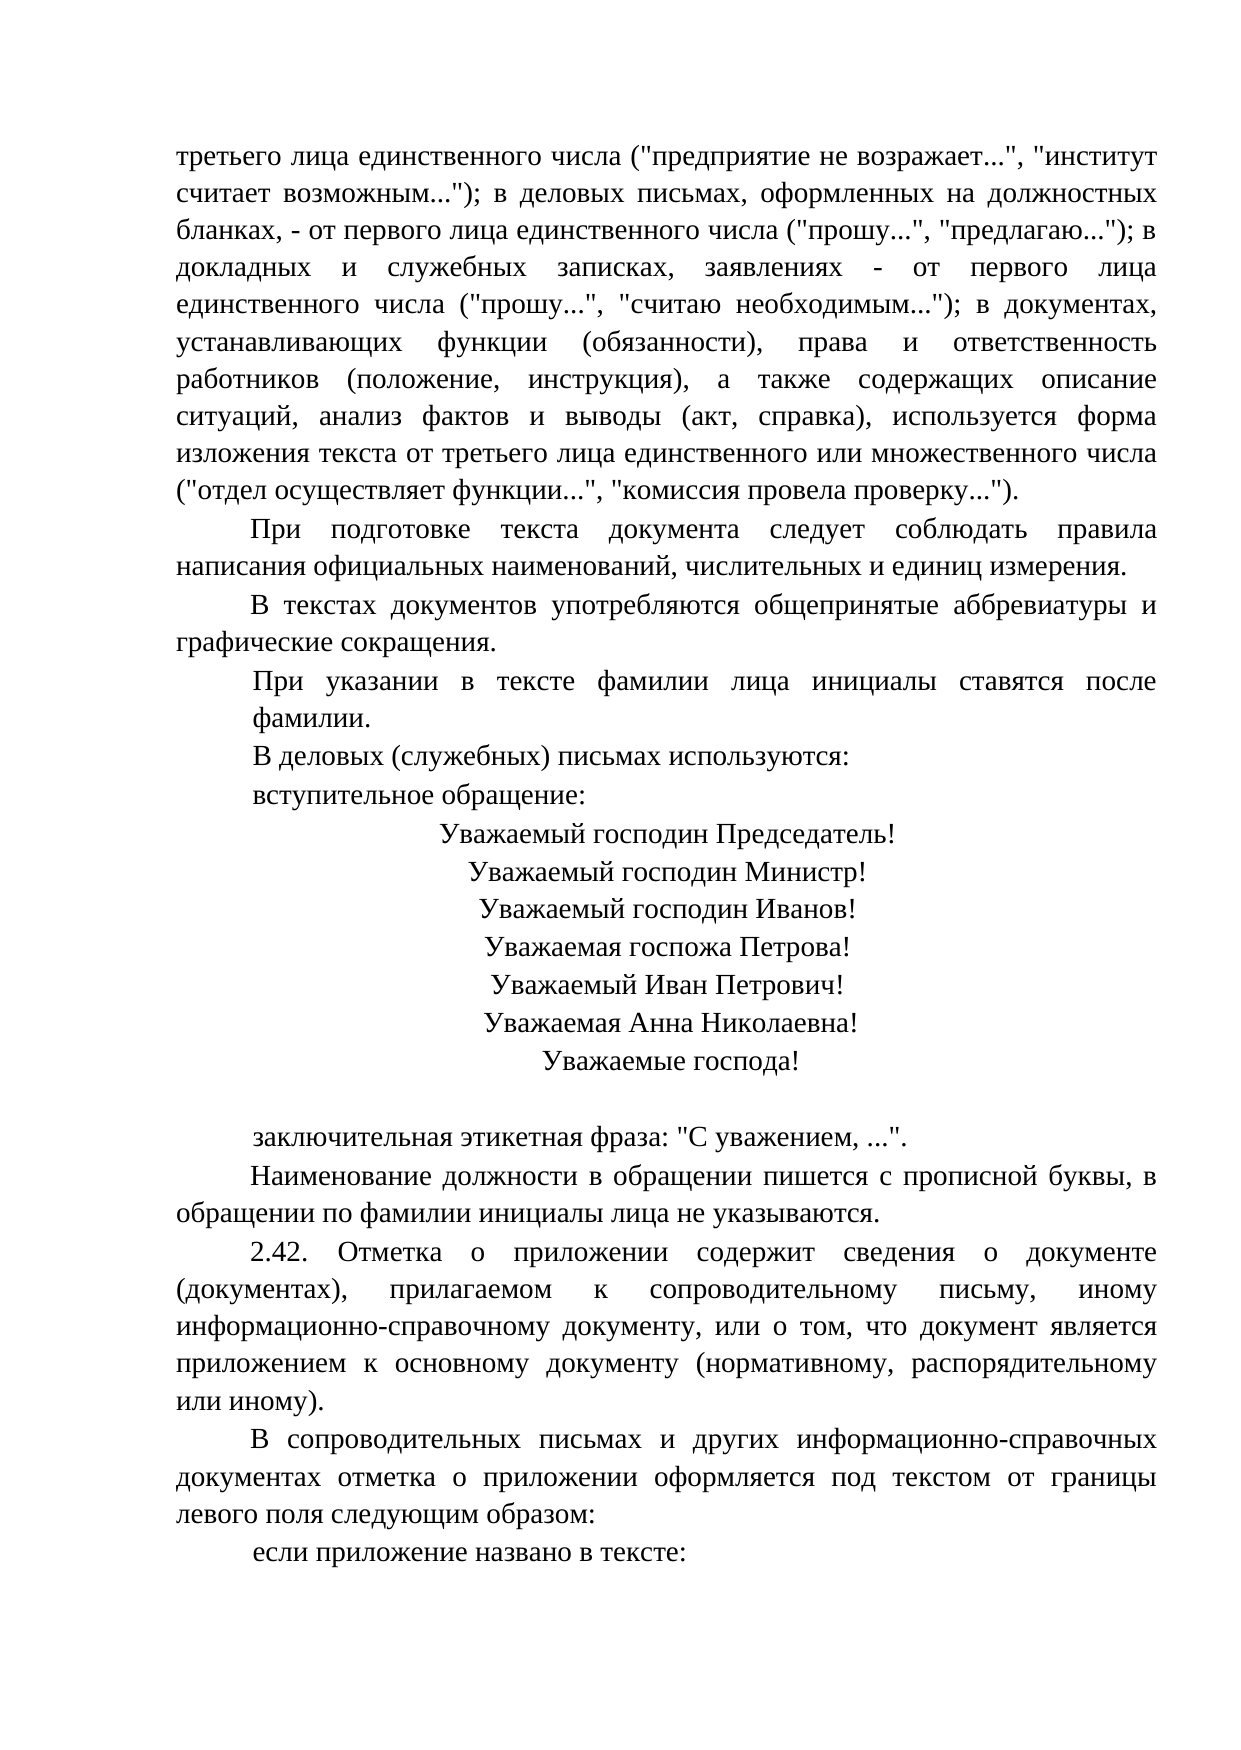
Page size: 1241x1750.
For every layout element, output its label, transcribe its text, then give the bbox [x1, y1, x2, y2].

text Наименование должности в обращении пишется с прописной буквы, в обращении по фамилии инициалы лица не указываются. [176, 1158, 1158, 1229]
text В сопроводительных письмах и других информационно-справочных документах отметка о приложении оформляется под текстом от границы левого поля следующим образом: [176, 1421, 1158, 1529]
text Уважаемый господин Председатель! [177, 816, 1157, 849]
text Уважаемая госпожа Петрова! [177, 929, 1157, 963]
text При подготовке текста документа следует соблюдать правила написания официальных наименований, числительных и единиц измерения. [176, 511, 1158, 582]
text Уважаемый господин Иванов! [177, 891, 1157, 925]
text Уважаемая Анна Николаевна! [406, 1005, 935, 1038]
text если приложение названо в тексте: [252, 1534, 1158, 1568]
text В деловых (служебных) письмах используются: [252, 738, 1158, 772]
text вступительное обращение: [252, 777, 1158, 811]
text При указании в тексте фамилии лица инициалы ставятся после фамилии. [252, 663, 1158, 733]
text Уважаемый господин Министр! [177, 854, 1157, 887]
text 2.42. Отметка о приложении содержит сведения о документе (документах), прилагаемом к сопроводительному письму, иному информационно-справочному документу, или о том, что документ является приложением к основному документу (нормативному, распорядительному или иному). [176, 1234, 1158, 1416]
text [176, 138, 1158, 506]
text Уважаемый Иван Петрович! [177, 967, 1157, 1001]
text заключительная этикетная фраза: "С уважением, ...". [252, 1119, 1158, 1153]
text В текстах документов употребляются общепринятые аббревиатуры и графические сокращения. [176, 587, 1158, 658]
text Уважаемые господа! [406, 1043, 935, 1076]
